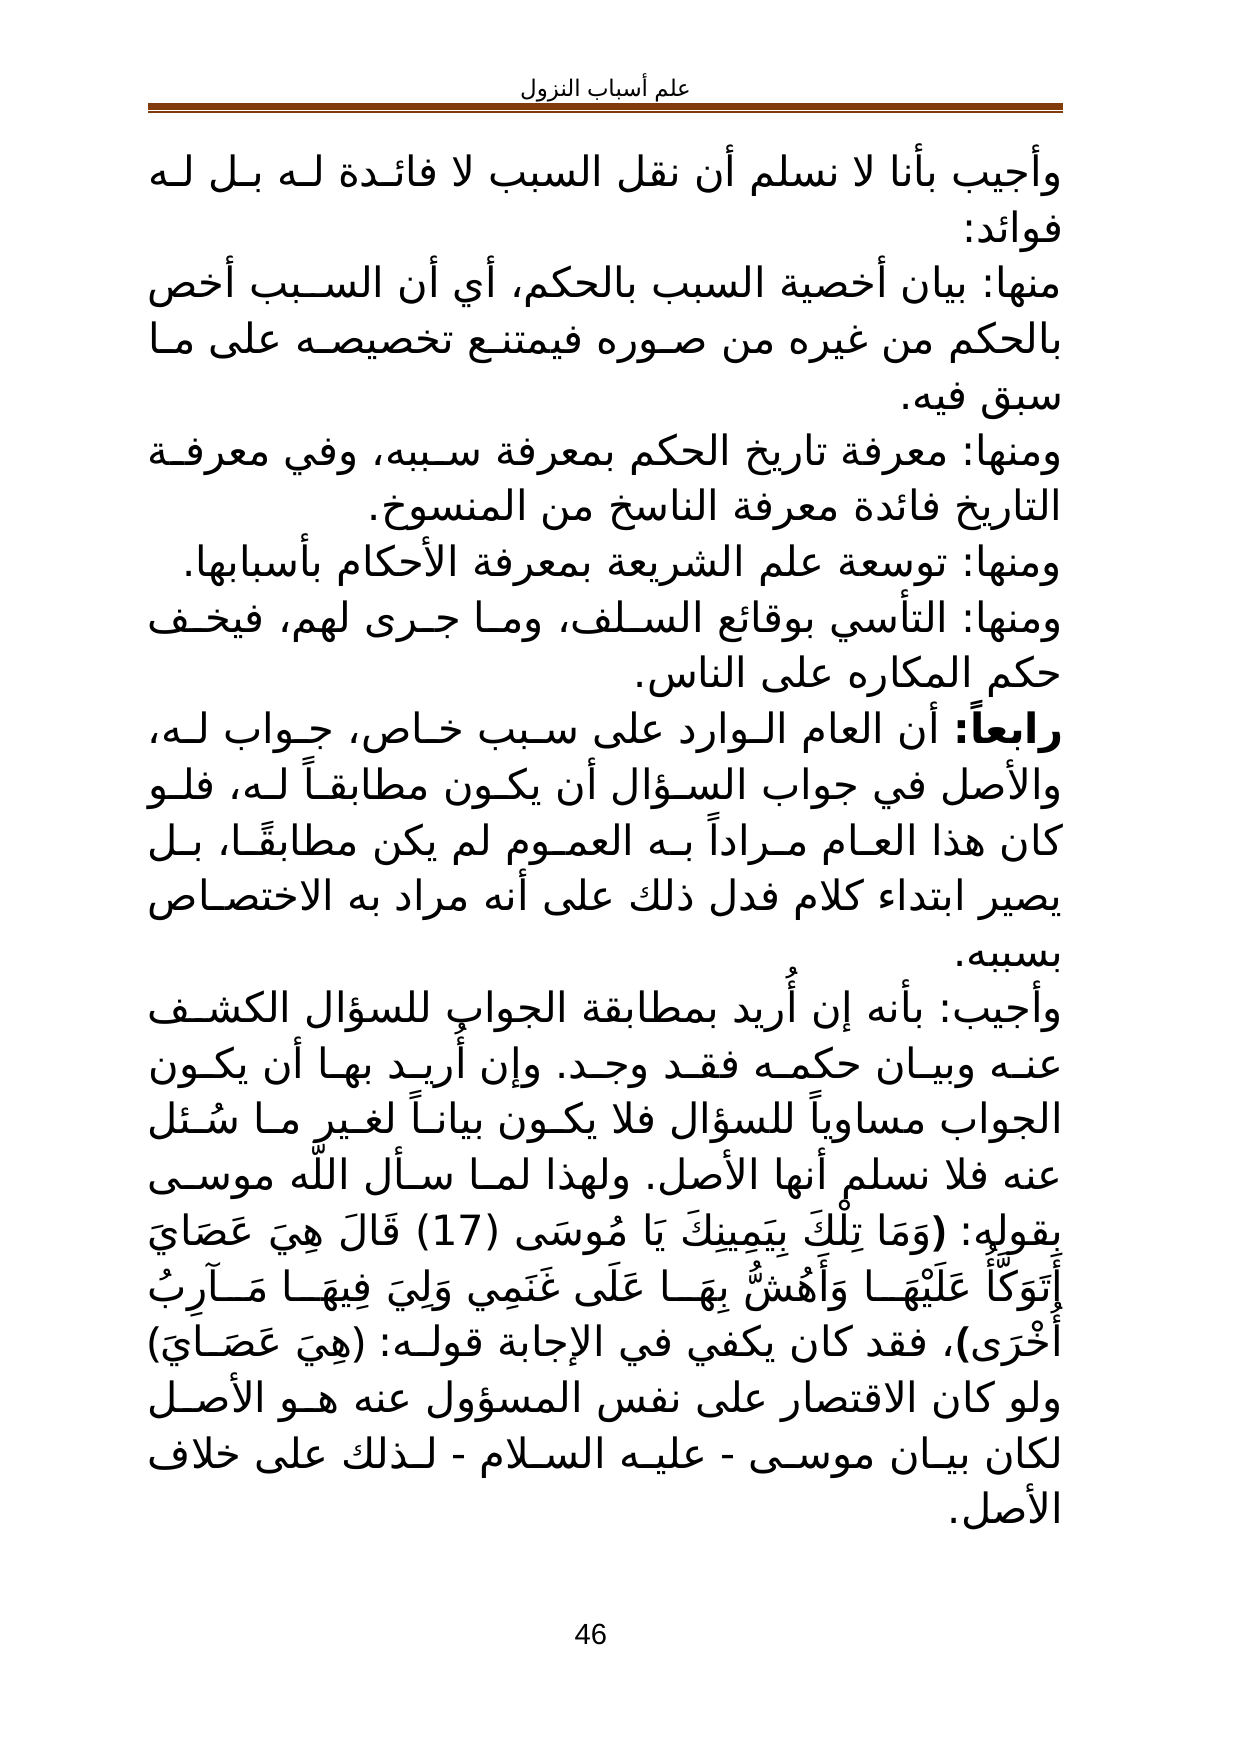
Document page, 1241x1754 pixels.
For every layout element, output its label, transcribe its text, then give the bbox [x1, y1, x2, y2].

text ومنها: التأسي بوقائع السلف، وما جرى لهم، فيخف حكم المكاره على الناس. [148, 593, 1063, 698]
text وأجيب بأنا لا نسلم أن نقل السبب لا فائدة له بل له فوائد: [148, 148, 1063, 252]
text رابعاً: أن العام الوارد على سبب خاص، جواب له، والأصل في جواب السؤال أن يكون مطابقاً له، فلو كان هذا العام مراداً به العموم لم يكن مطابقًا، بل يصير ابتداء كلام فدل ذلك على أنه مراد به الاختصاص بسببه. [148, 705, 1063, 976]
text منها: بيان أخصية السبب بالحكم، أي أن السبب أخص بالحكم من غيره من صوره فيمتنع تخصيصه على ما سبق فيه. [148, 259, 1063, 419]
text وأجيب: بأنه إن أُريد بمطابقة الجواب للسؤال الكشف عنه وبيان حكمه فقد وجد. وإن أُريد بها أن يكون الجواب مساوياً للسؤال فلا يكون بياناً لغير ما سُئل عنه فلا نسلم أنها الأصل. ولهذا لما سأل اللَّه موسى بقوله: ﴿وَمَا تِلْكَ بِيَمِينِكَ يَا مُوسَى (17) قَالَ هِيَ عَصَايَ أَتَوَكَّأُ عَلَيْهَا وَأَهُشُّ بِهَا عَلَى غَنَمِي وَلِيَ فِيهَا مَآرِبُ أُخْرَى﴾، فقد كان يكفي في الإجابة قوله: ﴿هِيَ عَصَايَ﴾ ولو كان الاقتصار على نفس المسؤول عنه هو الأصل لكان بيان موسى - عليه السلام - لذلك على خلاف الأصل. [148, 984, 1063, 1534]
text ومنها: توسعة علم الشريعة بمعرفة الأحكام بأسبابها. [148, 538, 1063, 586]
text ومنها: معرفة تاريخ الحكم بمعرفة سببه، وفي معرفة التاريخ فائدة معرفة الناسخ من المنسوخ. [148, 426, 1063, 531]
